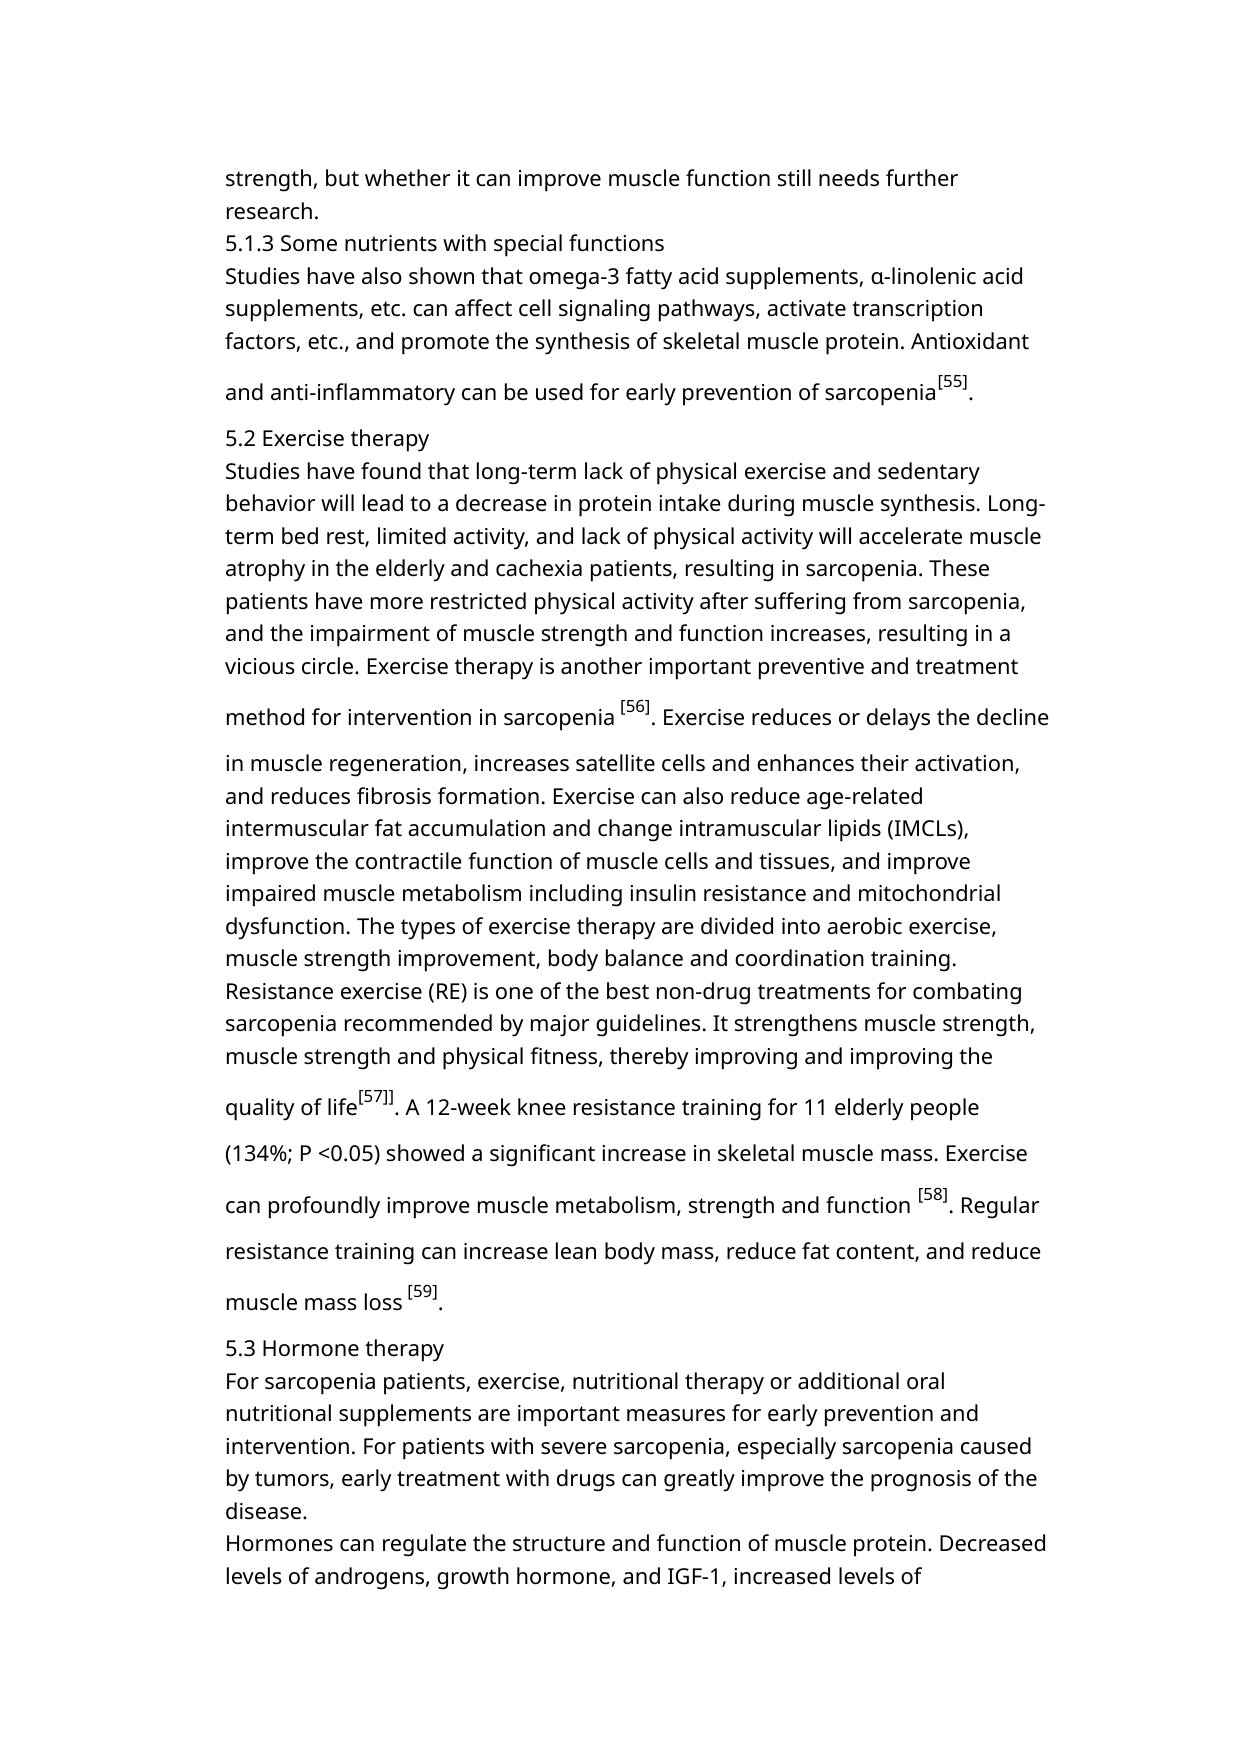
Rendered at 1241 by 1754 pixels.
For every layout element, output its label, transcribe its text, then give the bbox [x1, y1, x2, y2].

list 5.2 Exercise therapy [225, 422, 1053, 454]
list 5.1.3 Some nutrients with special functions [225, 227, 1053, 259]
list Studies have found that long-term lack of physical exercise and sedentary behavior will lead to a decrease in protein intake during muscle synthesis. Long-term bed rest, limited activity, and lack of physical activity will accelerate muscle atrophy in the elderly and cachexia patients, resulting in sarcopenia. These patients have more restricted physical activity after suffering from sarcopenia, and the impairment of muscle strength and function increases, resulting in a vicious circle. Exercise therapy is another important preventive and treatment method for intervention in sarcopenia [56]. Exercise reduces or delays the decline in muscle regeneration, increases satellite cells and enhances their activation, and reduces fibrosis formation. Exercise can also reduce age-related intermuscular fat accumulation and change intramuscular lipids (IMCLs), improve the contractile function of muscle cells and tissues, and improve impaired muscle metabolism including insulin resistance and mitochondrial dysfunction. The types of exercise therapy are divided into aerobic exercise, muscle strength improvement, body balance and coordination training. [225, 454, 1053, 974]
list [225, 162, 1053, 227]
list Studies have also shown that omega-3 fatty acid supplements, ɑ-linolenic acid supplements, etc. can affect cell signaling pathways, activate transcription factors, etc., and promote the synthesis of skeletal muscle protein. Antioxidant and anti-inflammatory can be used for early prevention of sarcopenia[55]. [225, 259, 1053, 422]
list Resistance exercise (RE) is one of the best non-drug treatments for combating sarcopenia recommended by major guidelines. It strengthens muscle strength, muscle strength and physical fitness, thereby improving and improving the quality of life[57]]. A 12-week knee resistance training for 11 elderly people (134%; P <0.05) showed a significant increase in skeletal muscle mass. Exercise can profoundly improve muscle metabolism, strength and function [58]. Regular resistance training can increase lean body mass, reduce fat content, and reduce muscle mass loss [59]. [225, 974, 1053, 1332]
list 5.3 Hormone therapy [225, 1332, 1053, 1364]
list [225, 1527, 1053, 1592]
list For sarcopenia patients, exercise, nutritional therapy or additional oral nutritional supplements are important measures for early prevention and intervention. For patients with severe sarcopenia, especially sarcopenia caused by tumors, early treatment with drugs can greatly improve the prognosis of the disease. [225, 1364, 1053, 1527]
